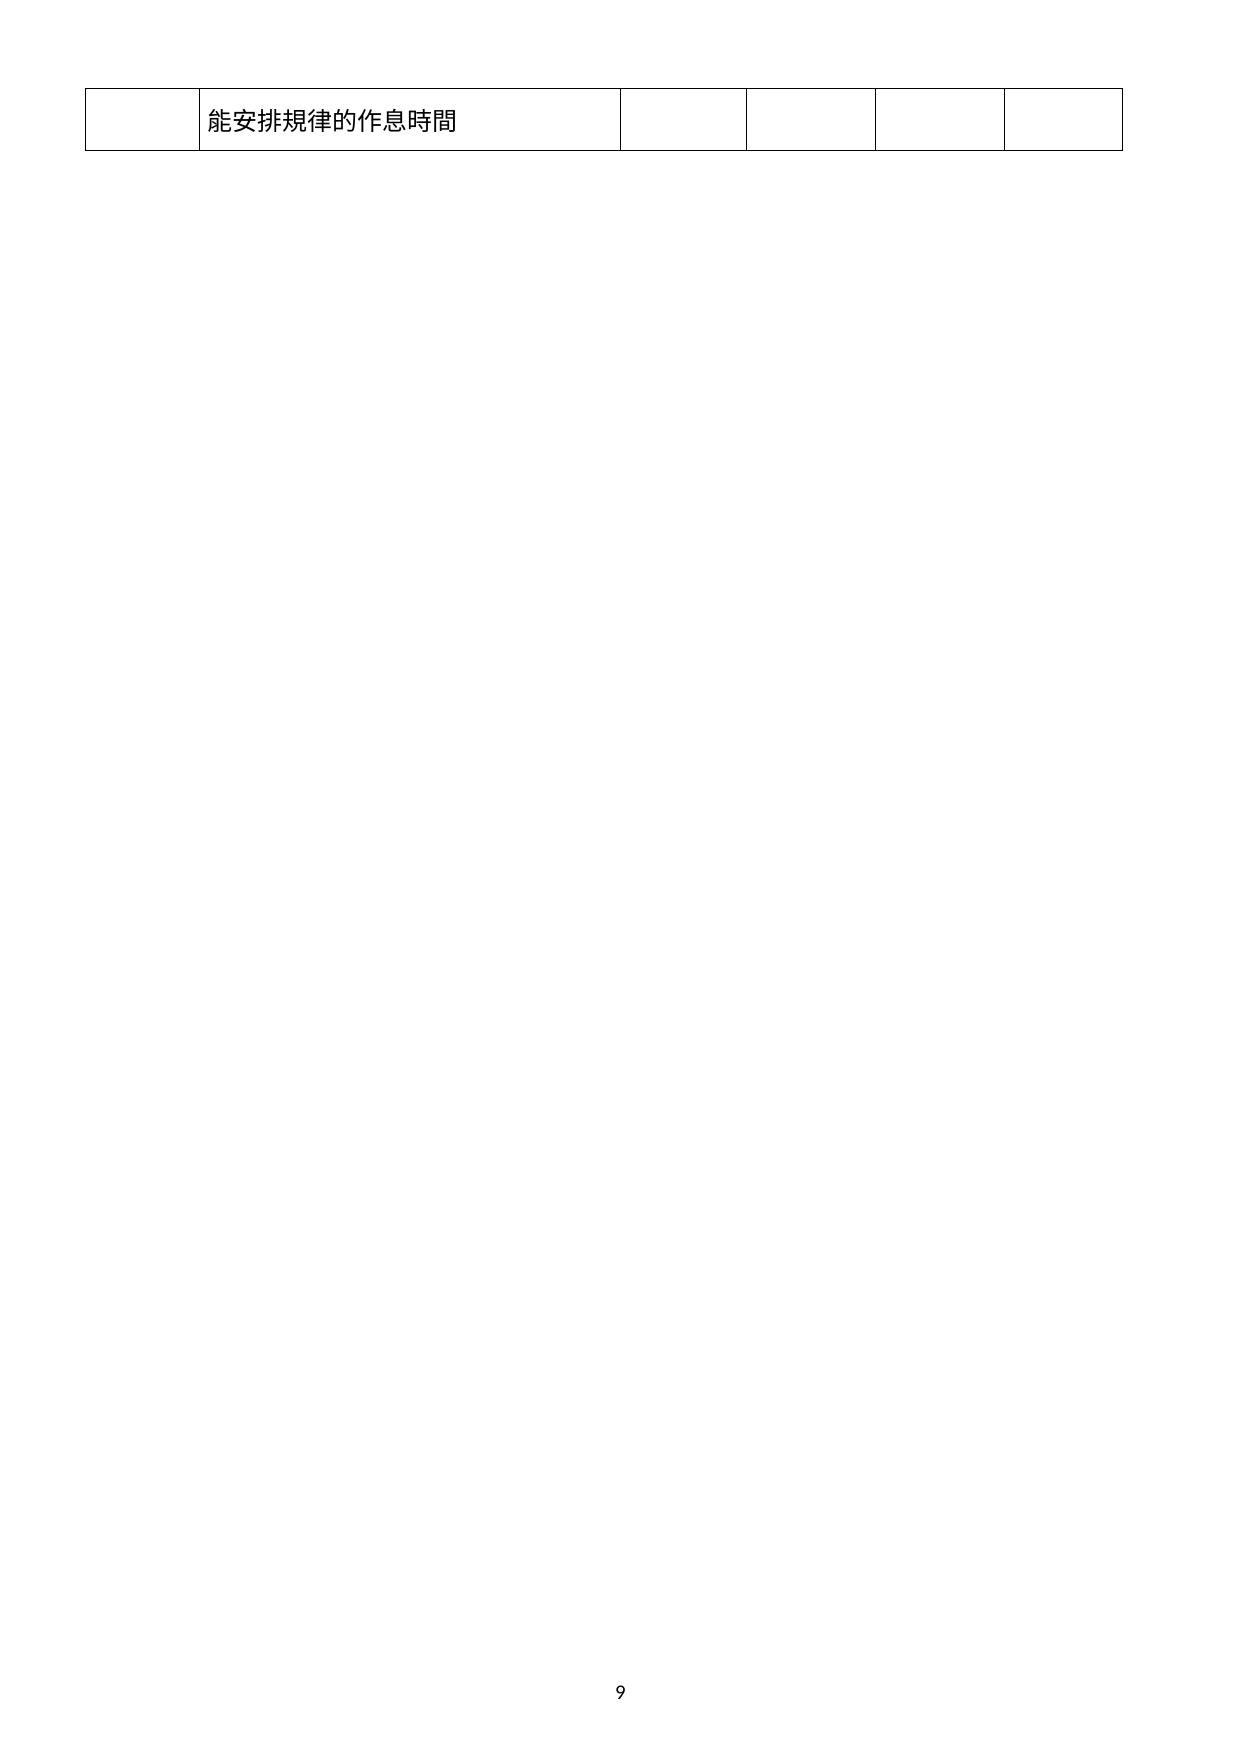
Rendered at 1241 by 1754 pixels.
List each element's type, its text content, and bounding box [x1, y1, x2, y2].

table_cell [1005, 89, 1122, 150]
table_cell [621, 89, 746, 150]
table_cell 能安排規律的作息時間 [200, 89, 620, 150]
table_cell [876, 89, 1004, 150]
table_cell [747, 89, 875, 150]
